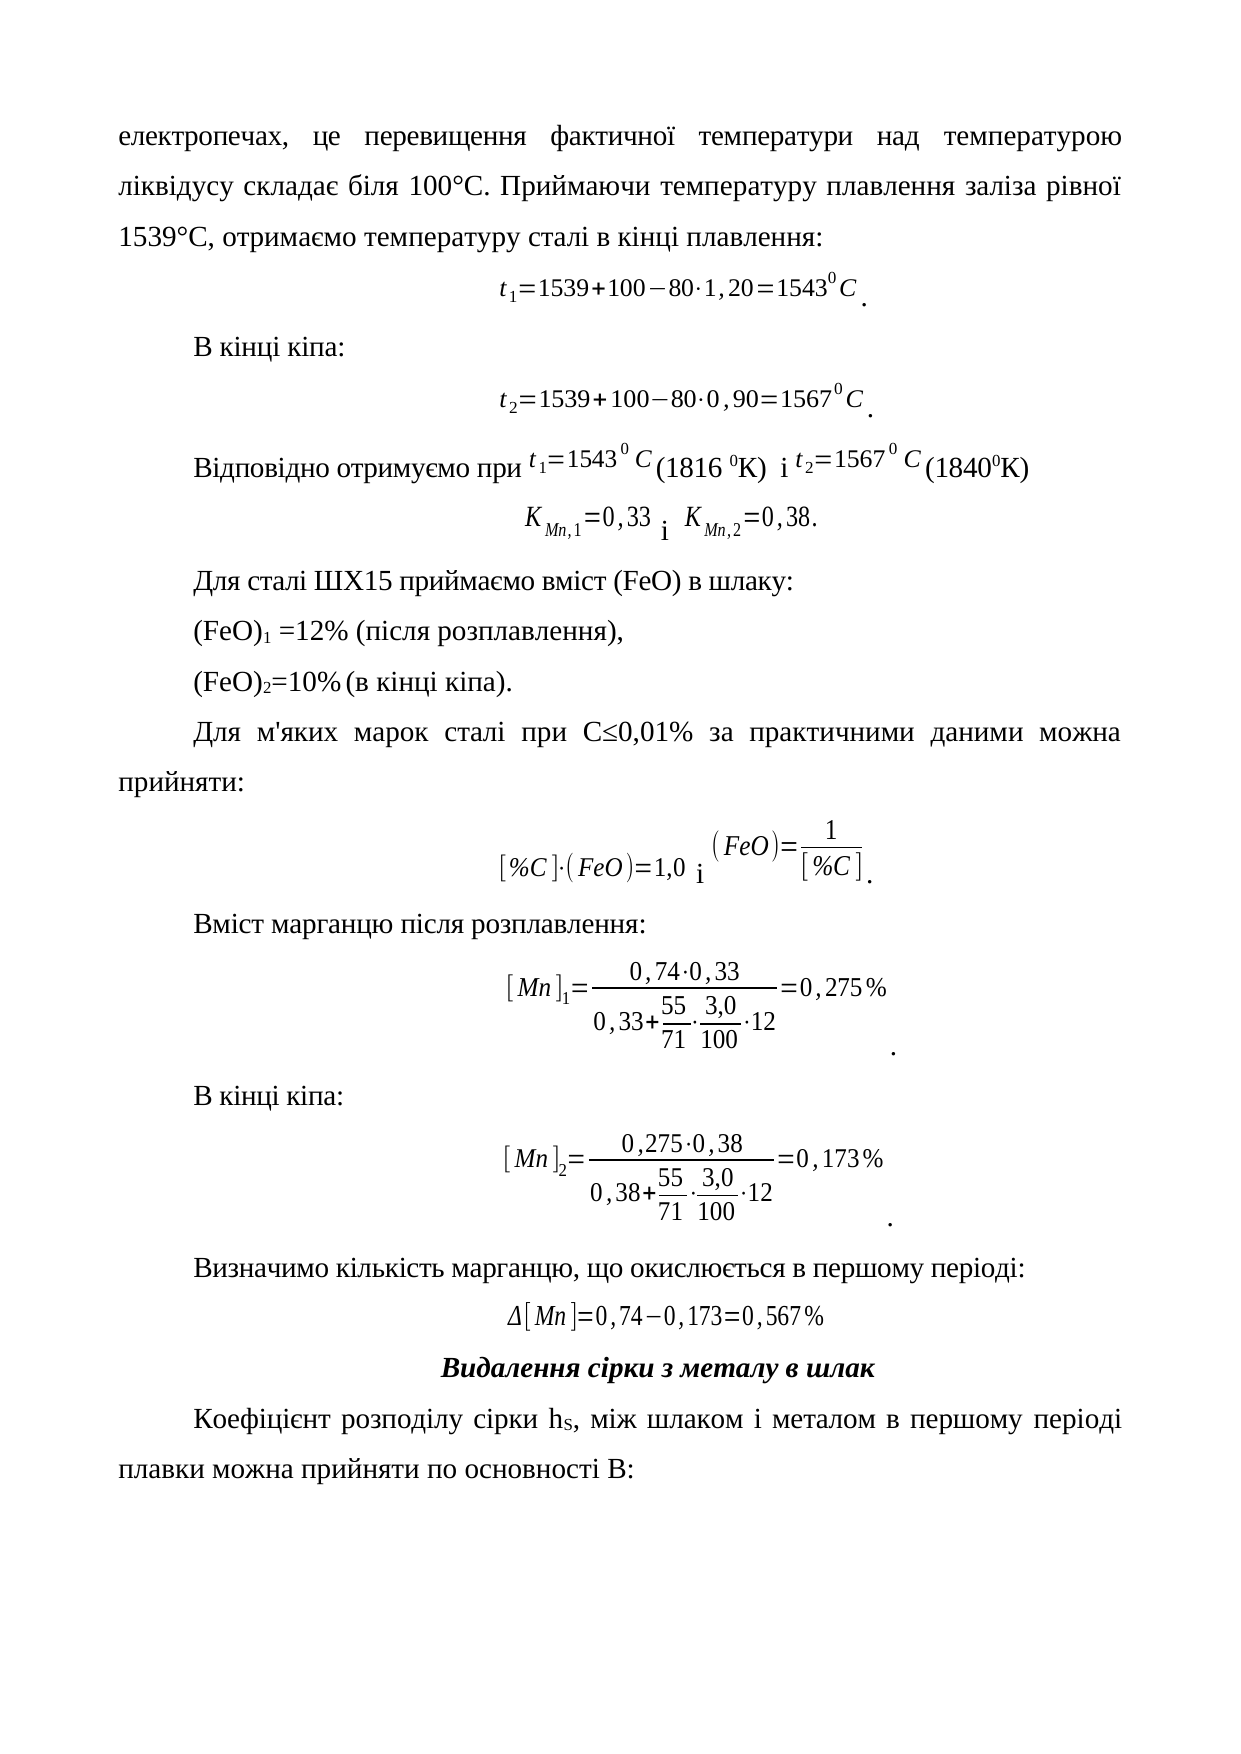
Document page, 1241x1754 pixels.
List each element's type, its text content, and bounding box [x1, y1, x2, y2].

text . [118, 1128, 1122, 1233]
text і [118, 501, 1122, 546]
text Визначимо кількість марганцю, що окислюється в першому періоді: [118, 1250, 1122, 1283]
text Видалення сірки з металу в шлак [118, 1351, 1122, 1384]
text і . [118, 814, 1122, 889]
text В кінці кіпа: [118, 329, 1122, 363]
text В кінці кіпа: [118, 1078, 1122, 1112]
text . [118, 957, 1122, 1061]
text Для сталі ШХ15 приймаємо вміст (FеО) в шлаку: [118, 563, 1122, 597]
text . [118, 380, 1122, 424]
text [118, 118, 1122, 252]
text . [118, 269, 1122, 313]
text (FеО)1 =12% (після розплавлення), [118, 613, 1122, 647]
text (FеО)2=10% (в кінці кіпа). [118, 664, 1122, 697]
text Коефіцієнт розподілу сірки hS, між шлаком і металом в першому періоді плавки можна прийняти по основності В: [118, 1401, 1122, 1485]
text Відповідно отримуємо при (1816 0К) і (18400К) [118, 440, 1122, 484]
text Вміст марганцю після розплавлення: [118, 906, 1122, 940]
text Для м'яких марок сталі при С≤0,01% за практичними даними можна прийняти: [118, 714, 1122, 798]
